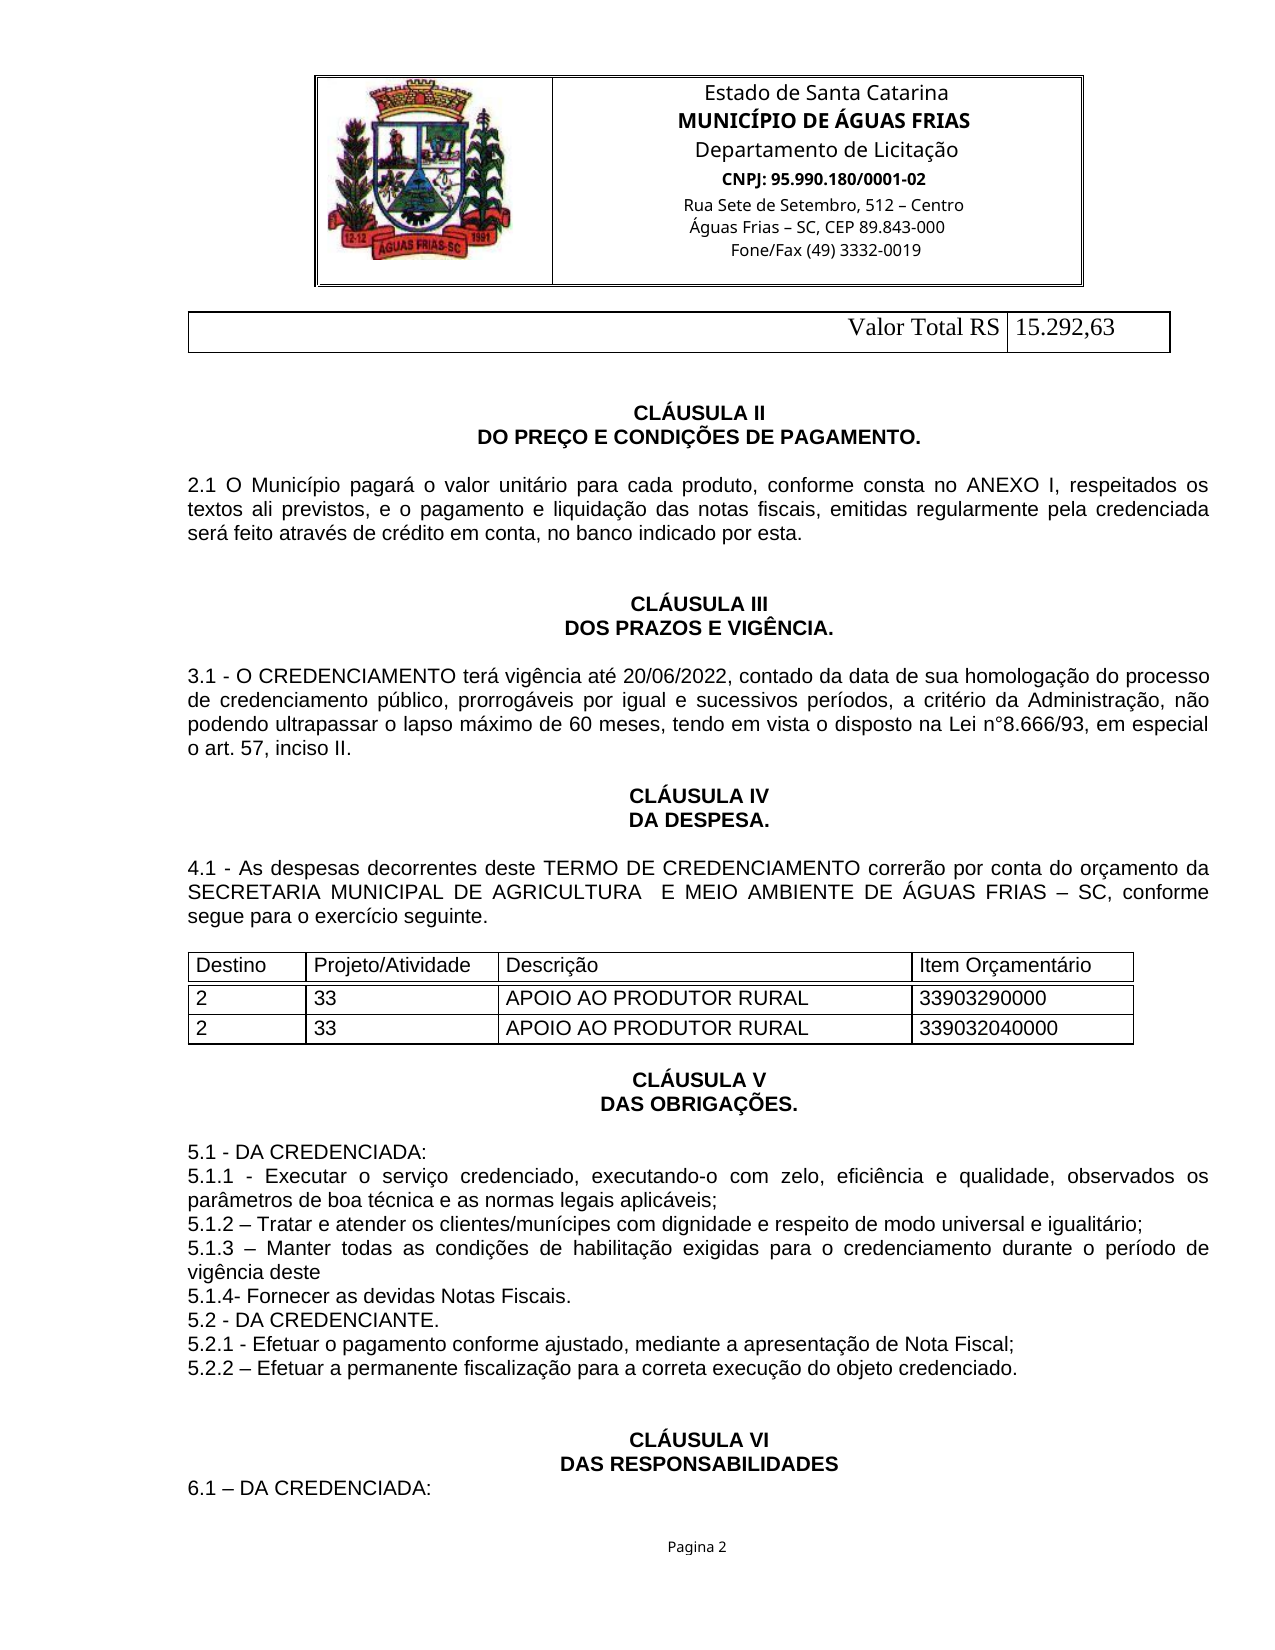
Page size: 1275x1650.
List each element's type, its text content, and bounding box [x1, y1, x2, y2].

picture [327, 78, 514, 260]
table_header 33903290000 [913, 986, 1133, 1014]
table_header APOIO AO PRODUTOR RURAL [499, 986, 911, 1014]
table_cell 2 [189, 1015, 305, 1043]
text 5.1.1 - Executar o serviço credenciado, executando-o com zelo, eficiência e qualidade, observados os parâmetros de boa técnica e as normas legais aplicáveis; [187, 1164, 1211, 1212]
text CLÁUSULA V [187, 1068, 1211, 1092]
text 3.1 - O CREDENCIAMENTO terá vigência até 20/06/2022, contado da data de sua homologação do processo de credenciamento público, prorrogáveis por igual e sucessivos períodos, a critério da Administração, não podendo ultrapassar o lapso máximo de 60 meses, tendo em vista o disposto na Lei n°8.666/93, em especial o art. 57, inciso II. [187, 664, 1211, 760]
text 5.1 - DA CREDENCIADA: [187, 1140, 1211, 1164]
text 2.1 O Município pagará o valor unitário para cada produto, conforme consta no ANEXO I, respeitados os textos ali previstos, e o pagamento e liquidação das notas fiscais, emitidas regularmente pela credenciada será feito através de crédito em conta, no banco indicado por esta. [187, 472, 1211, 544]
text CLÁUSULA VI [187, 1428, 1211, 1452]
text 5.1.2 – Tratar e atender os clientes/munícipes com dignidade e respeito de modo universal e igualitário; [187, 1212, 1211, 1236]
text CLÁUSULA II [187, 401, 1211, 424]
table_cell 339032040000 [913, 1015, 1133, 1043]
table_cell APOIO AO PRODUTOR RURAL [499, 1015, 911, 1043]
text 5.2 - DA CREDENCIANTE. [187, 1308, 1211, 1332]
text 5.1.4- Fornecer as devidas Notas Fiscais. [187, 1284, 1211, 1308]
text DOS PRAZOS E VIGÊNCIA. [187, 616, 1211, 640]
table_cell 15.292,63 [1008, 313, 1169, 352]
table_header 2 [189, 986, 305, 1014]
table_cell 33 [307, 1015, 498, 1043]
table_header Destino [189, 953, 305, 981]
text 5.1.3 – Manter todas as condições de habilitação exigidas para o credenciamento durante o período de vigência deste [187, 1236, 1211, 1284]
text 4.1 - As despesas decorrentes deste TERMO DE CREDENCIAMENTO correrão por conta do orçamento da SECRETARIA MUNICIPAL DE AGRICULTURA E MEIO AMBIENTE DE ÁGUAS FRIAS – SC, conforme segue para o exercício seguinte. [187, 856, 1211, 928]
text DAS OBRIGAÇÕES. [187, 1092, 1211, 1116]
text DA DESPESA. [187, 808, 1211, 832]
text 6.1 – DA CREDENCIADA: [187, 1476, 1211, 1499]
table_header Descrição [499, 953, 911, 981]
text 5.2.1 - Efetuar o pagamento conforme ajustado, mediante a apresentação de Nota Fiscal; [187, 1332, 1211, 1356]
text DAS RESPONSABILIDADES [187, 1452, 1211, 1476]
table_header 33 [307, 986, 498, 1014]
table_cell Valor Total RS [189, 313, 1007, 352]
table_header Projeto/Atividade [307, 953, 498, 981]
text CLÁUSULA III [187, 592, 1211, 616]
text DO PREÇO E CONDIÇÕES DE PAGAMENTO. [187, 424, 1211, 448]
text 5.2.2 – Efetuar a permanente fiscalização para a correta execução do objeto credenciado. [187, 1356, 1211, 1380]
text CLÁUSULA IV [187, 784, 1211, 808]
table_header Item Orçamentário [913, 953, 1133, 981]
